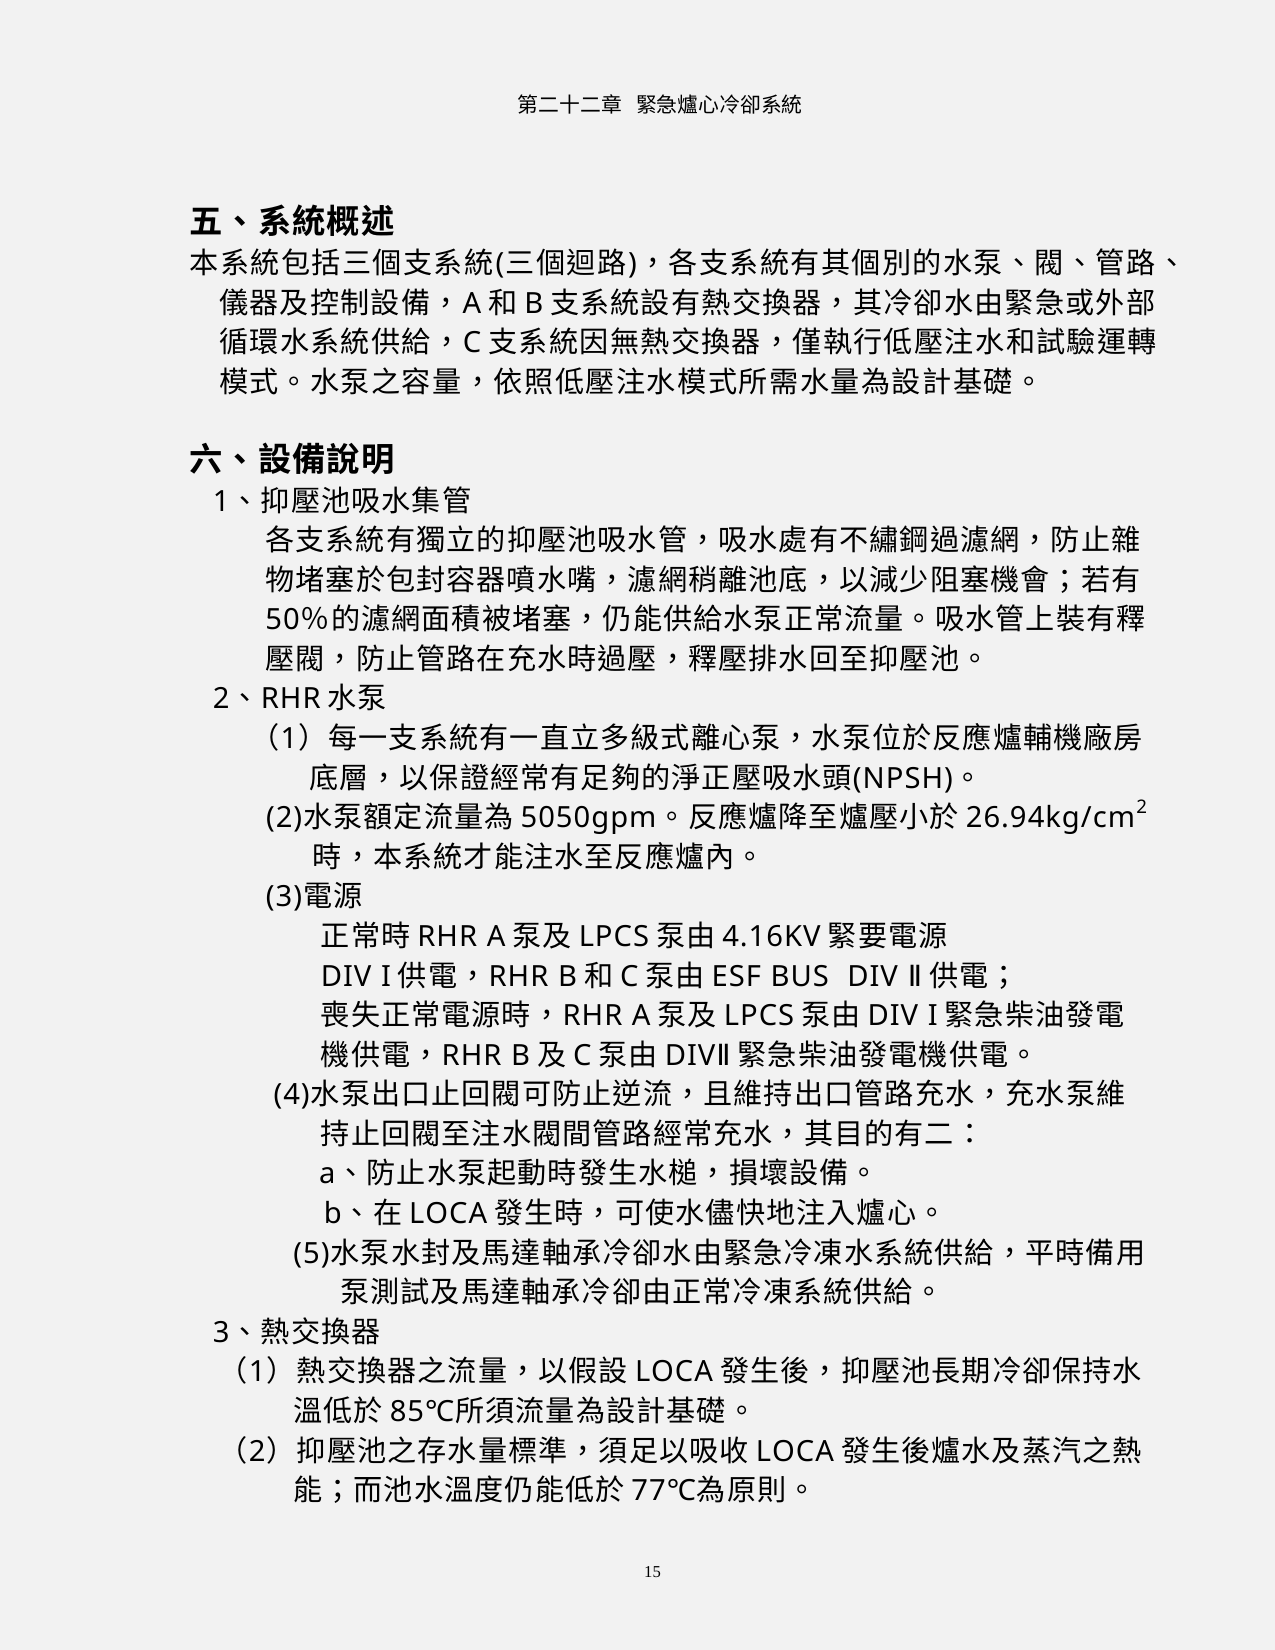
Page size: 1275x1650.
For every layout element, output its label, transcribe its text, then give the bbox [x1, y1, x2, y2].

text （1）熱交換器之流量，以假設LOCA發生後，抑壓池長期冷卻保持水 [218, 1350, 1157, 1390]
text 機供電，RHR B及C泵由DIVⅡ緊急柴油發電機供電。 [321, 1033, 1157, 1073]
text 2、RHR水泵 [213, 677, 1157, 717]
text 3、熱交換器 [213, 1311, 1157, 1350]
text a、防止水泵起動時發生水槌，損壞設備。 [319, 1152, 1157, 1192]
text 五、系統概述 [189, 202, 1157, 242]
text (3)電源 [266, 875, 1157, 915]
text 正常時RHR A泵及LPCS泵由4.16KV緊要電源 [321, 915, 1157, 954]
text (5)水泵水封及馬達軸承冷卻水由緊急冷凍水系統供給，平時備用泵測試及馬達軸承冷卻由正常冷凍系統供給。 [293, 1231, 1157, 1311]
text 持止回閥至注水閥間管路經常充水，其目的有二： [321, 1113, 1157, 1152]
text 本系統包括三個支系統(三個迴路)，各支系統有其個別的水泵、閥、管路、儀器及控制設備，A和B支系統設有熱交換器，其冷卻水由緊急或外部循環水系統供給，C支系統因無熱交換器，僅執行低壓注水和試驗運轉模式。水泵之容量，依照低壓注水模式所需水量為設計基礎。 [189, 242, 1157, 400]
text (4)水泵出口止回閥可防止逆流，且維持出口管路充水，充水泵維 [258, 1073, 1157, 1113]
text 喪失正常電源時，RHR A泵及LPCS泵由DIV I緊急柴油發電 [321, 994, 1157, 1033]
text (2)水泵額定流量為pm。反應爐降至爐壓小於/cm2時，本系統才能注水至反應爐內。 [266, 796, 1157, 875]
text 1、抑壓池吸水集管 [213, 479, 1157, 519]
text 各支系統有獨立的抑壓池吸水管，吸水處有不繡鋼過濾網，防止雜物堵塞於包封容器噴水嘴，濾網稍離池底，以減少阻塞機會；若有50％的濾網面積被堵塞，仍能供給水泵正常流量。吸水管上裝有釋壓閥，防止管路在充水時過壓，釋壓排水回至抑壓池。 [265, 519, 1157, 677]
text DIV I供電，RHR B和C泵由ESF BUS DIV Ⅱ供電； [321, 954, 1157, 994]
text （1）每一支系統有一直立多級式離心泵，水泵位於反應爐輔機廠房底層，以保證經常有足夠的淨正壓吸水頭(NPSH)。 [250, 717, 1157, 796]
text 能；而池水溫度仍能低於為原則。 [277, 1469, 1157, 1508]
text 六、設備說明 [189, 440, 1157, 479]
text （2）抑壓池之存水量標準，須足以吸收LOCA發生後爐水及蒸汽之熱 [218, 1429, 1157, 1469]
text 溫低於所須流量為設計基礎。 [277, 1390, 1157, 1429]
text b、在LOCA發生時，可使水儘快地注入爐心。 [289, 1192, 1157, 1231]
